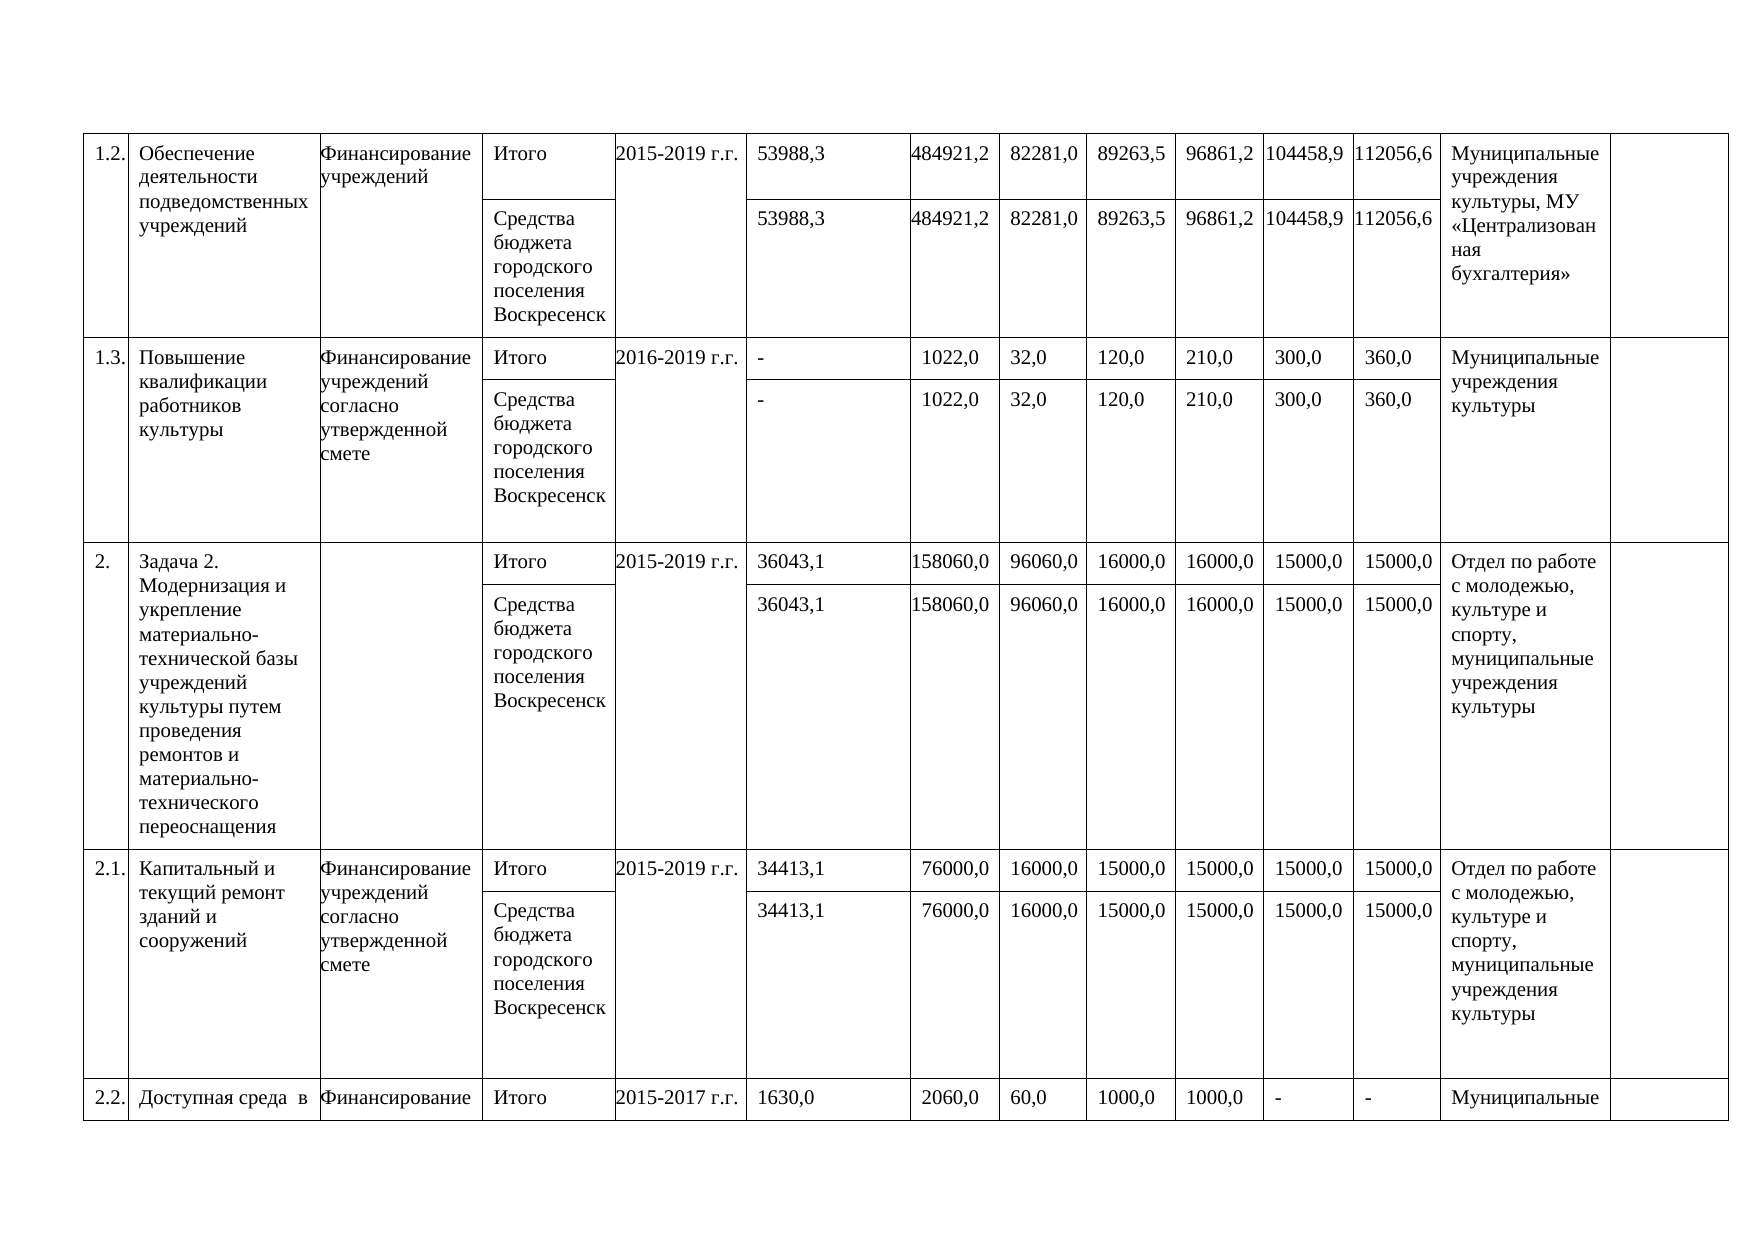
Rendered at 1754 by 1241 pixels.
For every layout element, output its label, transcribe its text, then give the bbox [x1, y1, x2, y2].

table_cell 16000,0 [1087, 543, 1175, 584]
table_cell 2015-2019 г.г. [616, 543, 746, 849]
table_cell 15000,0 [1264, 585, 1353, 849]
table_cell 15000,0 [1176, 850, 1263, 891]
table_cell 2. [84, 543, 128, 849]
table_cell [1611, 850, 1728, 1077]
table_cell 60,0 [1000, 1079, 1086, 1119]
table_cell [1611, 338, 1728, 542]
table_cell 104458,9 [1264, 134, 1353, 199]
table_cell 53988,3 [747, 200, 910, 337]
table_cell Повышение квалификации работников культуры [129, 338, 320, 542]
table_cell 210,0 [1176, 380, 1263, 542]
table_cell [321, 1079, 482, 1119]
table_cell 1.3. [84, 338, 128, 542]
table_cell 36043,1 [747, 585, 910, 849]
table_cell 96060,0 [1000, 543, 1086, 584]
table_cell 89263,5 [1087, 134, 1175, 199]
table_cell 1.2. [84, 134, 128, 337]
table_cell Средства бюджета городского поселения Воскресенск [483, 380, 615, 542]
table_cell 112056,6 [1354, 134, 1440, 199]
table_cell 2.2. [84, 1079, 128, 1119]
table_cell - [747, 338, 910, 379]
table_cell 16000,0 [1000, 850, 1086, 891]
table_cell 76000,0 [911, 850, 999, 891]
table_cell 158060,0 [911, 585, 999, 849]
table_cell 120,0 [1087, 338, 1175, 379]
table_cell Итого [483, 543, 615, 584]
table_cell 15000,0 [1354, 585, 1440, 849]
table_cell 16000,0 [1000, 892, 1086, 1077]
table_cell Задача 2. Модернизация и укрепление материально-технической базы учреждений культуры путем проведения ремонтов и материально-технического переоснащения [129, 543, 320, 849]
table_cell 15000,0 [1264, 543, 1353, 584]
table_cell 15000,0 [1087, 850, 1175, 891]
table_cell Муниципальные учреждения культуры [1441, 338, 1610, 542]
table_cell - [1354, 1079, 1440, 1119]
table_cell 2016-2019 г.г. [616, 338, 746, 542]
table_cell Итого [483, 134, 615, 199]
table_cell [1441, 1079, 1610, 1119]
table_cell [1611, 543, 1728, 849]
table_cell Средства бюджета городского поселения Воскресенск [483, 892, 615, 1077]
table_cell 1000,0 [1176, 1079, 1263, 1119]
table_cell 300,0 [1264, 338, 1353, 379]
table_cell 96861,2 [1176, 134, 1263, 199]
table_cell 158060,0 [911, 543, 999, 584]
table_cell 96060,0 [1000, 585, 1086, 849]
table_cell 2060,0 [911, 1079, 999, 1119]
table_cell 484921,2 [911, 200, 999, 337]
table_cell 360,0 [1354, 380, 1440, 542]
table_cell 300,0 [1264, 380, 1353, 542]
table_cell Средства бюджета городского поселения Воскресенск [483, 585, 615, 849]
table_cell 1022,0 [911, 338, 999, 379]
table_cell 210,0 [1176, 338, 1263, 379]
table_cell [129, 1079, 320, 1119]
table_cell Отдел по работе с молодежью, культуре и спорту, муниципальные учреждения культуры [1441, 850, 1610, 1077]
table_cell 76000,0 [911, 892, 999, 1077]
table_cell Финансирование учреждений согласно утвержденной смете [321, 338, 482, 542]
table_cell 2015-2019 г.г. [616, 850, 746, 1077]
table_cell 2.1. [84, 850, 128, 1077]
table_cell 120,0 [1087, 380, 1175, 542]
table_cell Итого [483, 338, 615, 379]
table_cell 96861,2 [1176, 200, 1263, 337]
table_cell 484921,2 [911, 134, 999, 199]
table_cell [321, 543, 482, 849]
table_cell 16000,0 [1087, 585, 1175, 849]
table_cell - [1264, 1079, 1353, 1119]
table_cell 53988,3 [747, 134, 910, 199]
table_cell 15000,0 [1264, 850, 1353, 891]
table_cell Финансирование учреждений [321, 134, 482, 337]
table_cell 36043,1 [747, 543, 910, 584]
table_cell 15000,0 [1354, 892, 1440, 1077]
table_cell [483, 200, 615, 337]
table_cell 15000,0 [1354, 543, 1440, 584]
table_cell 112056,6 [1354, 200, 1440, 337]
table_cell 34413,1 [747, 892, 910, 1077]
table_cell 89263,5 [1087, 200, 1175, 337]
table_cell Капитальный и текущий ремонт зданий и сооружений [129, 850, 320, 1077]
table_cell - [747, 380, 910, 542]
table_cell 15000,0 [1354, 850, 1440, 891]
table_cell [1611, 1079, 1728, 1119]
table_cell Обеспечение деятельности подведомственных учреждений [129, 134, 320, 337]
table_cell 34413,1 [747, 850, 910, 891]
table_cell Итого [483, 1079, 615, 1119]
table_cell 82281,0 [1000, 134, 1086, 199]
table_cell 2015-2017 г.г. [616, 1079, 746, 1119]
table_cell 16000,0 [1176, 543, 1263, 584]
table_cell 15000,0 [1087, 892, 1175, 1077]
table_cell Финансирование учреждений согласно утвержденной смете [321, 850, 482, 1077]
table_cell 1022,0 [911, 380, 999, 542]
table_cell 32,0 [1000, 380, 1086, 542]
table_cell 2015-2019 г.г. [616, 134, 746, 337]
table_cell 82281,0 [1000, 200, 1086, 337]
table_cell 15000,0 [1264, 892, 1353, 1077]
table_cell Муниципальные учреждения культуры, МУ «Централизованная бухгалтерия» [1441, 134, 1610, 337]
table_cell 360,0 [1354, 338, 1440, 379]
table_cell 1630,0 [747, 1079, 910, 1119]
table_cell 16000,0 [1176, 585, 1263, 849]
table_cell [1611, 134, 1728, 337]
table_cell Отдел по работе с молодежью, культуре и спорту, муниципальные учреждения культуры [1441, 543, 1610, 849]
table_cell 15000,0 [1176, 892, 1263, 1077]
table_cell 32,0 [1000, 338, 1086, 379]
table_cell 104458,9 [1264, 200, 1353, 337]
table_cell 1000,0 [1087, 1079, 1175, 1119]
table_cell Итого [483, 850, 615, 891]
